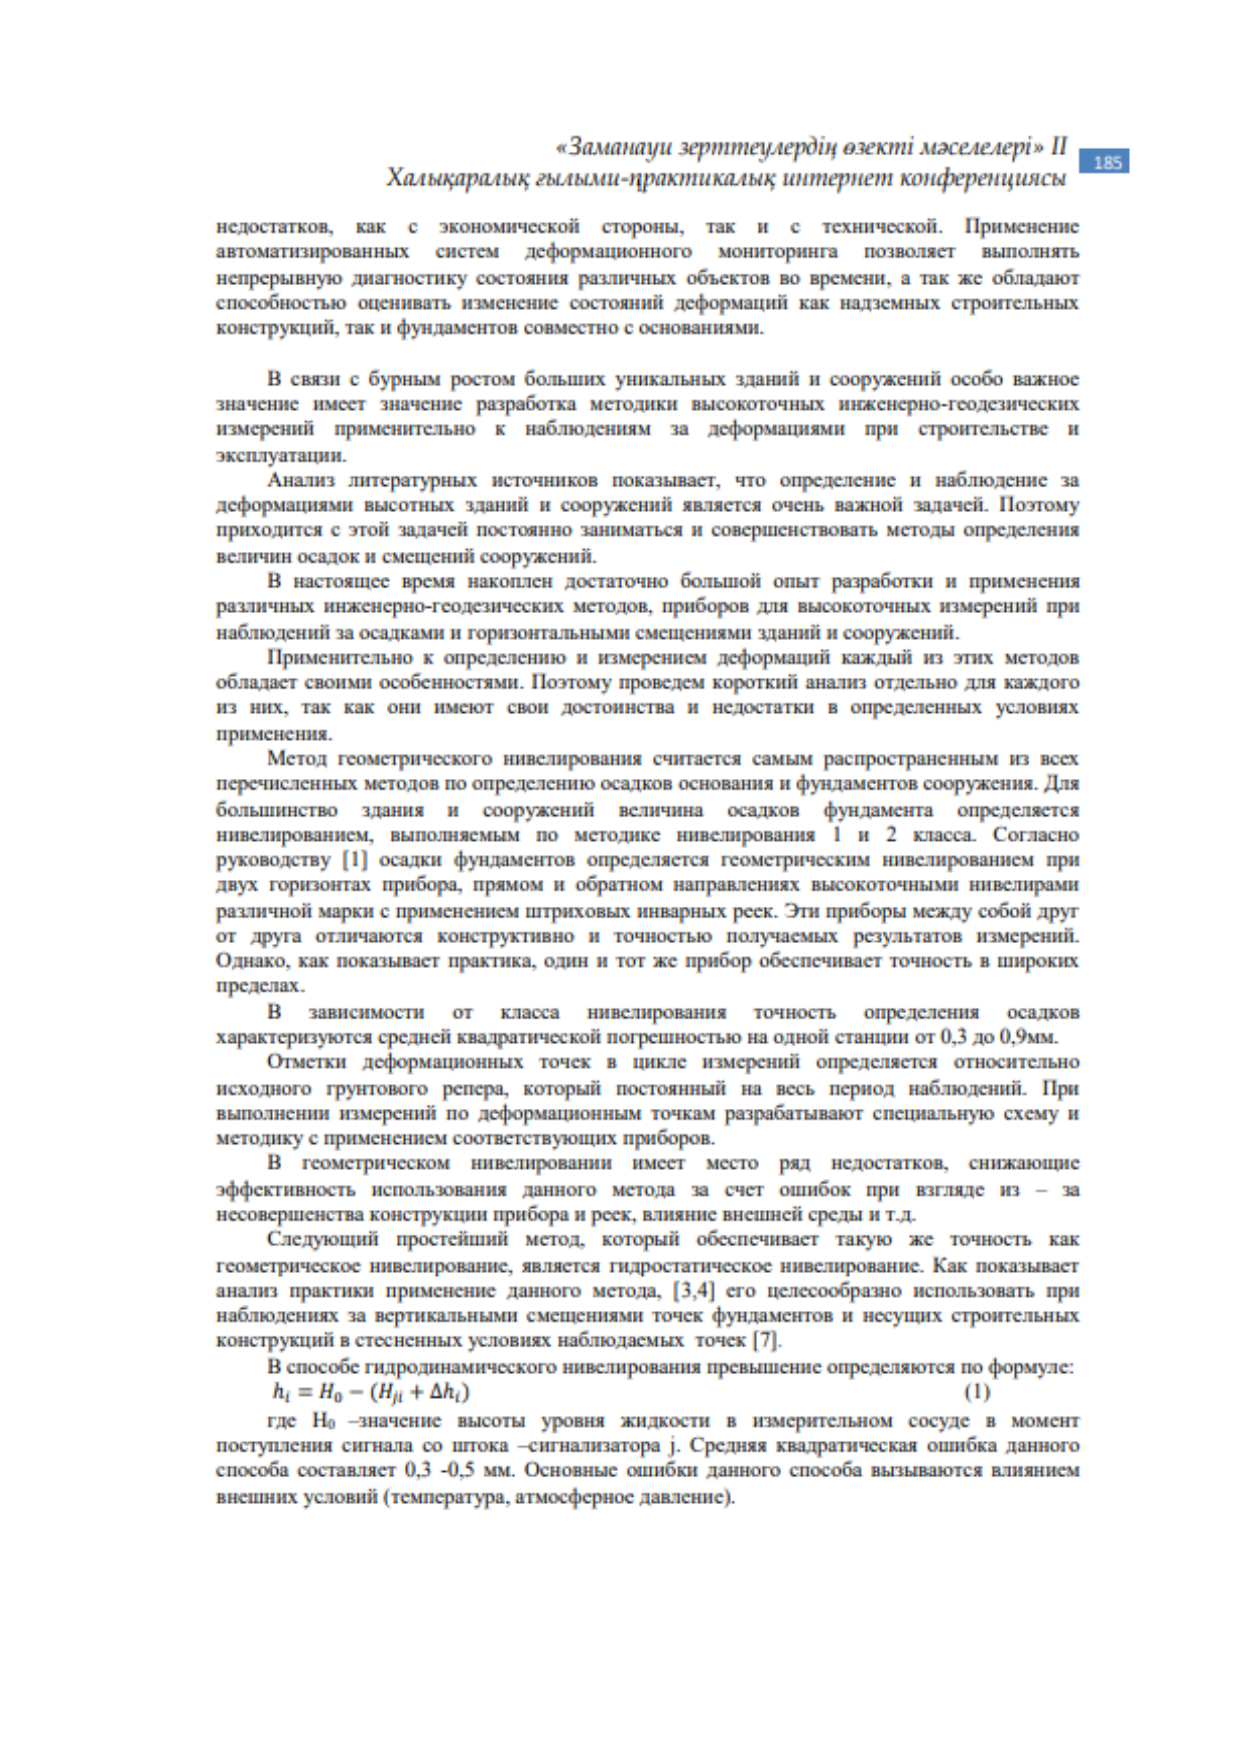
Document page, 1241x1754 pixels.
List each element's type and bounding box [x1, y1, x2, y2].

picture [150, 118, 1132, 1539]
